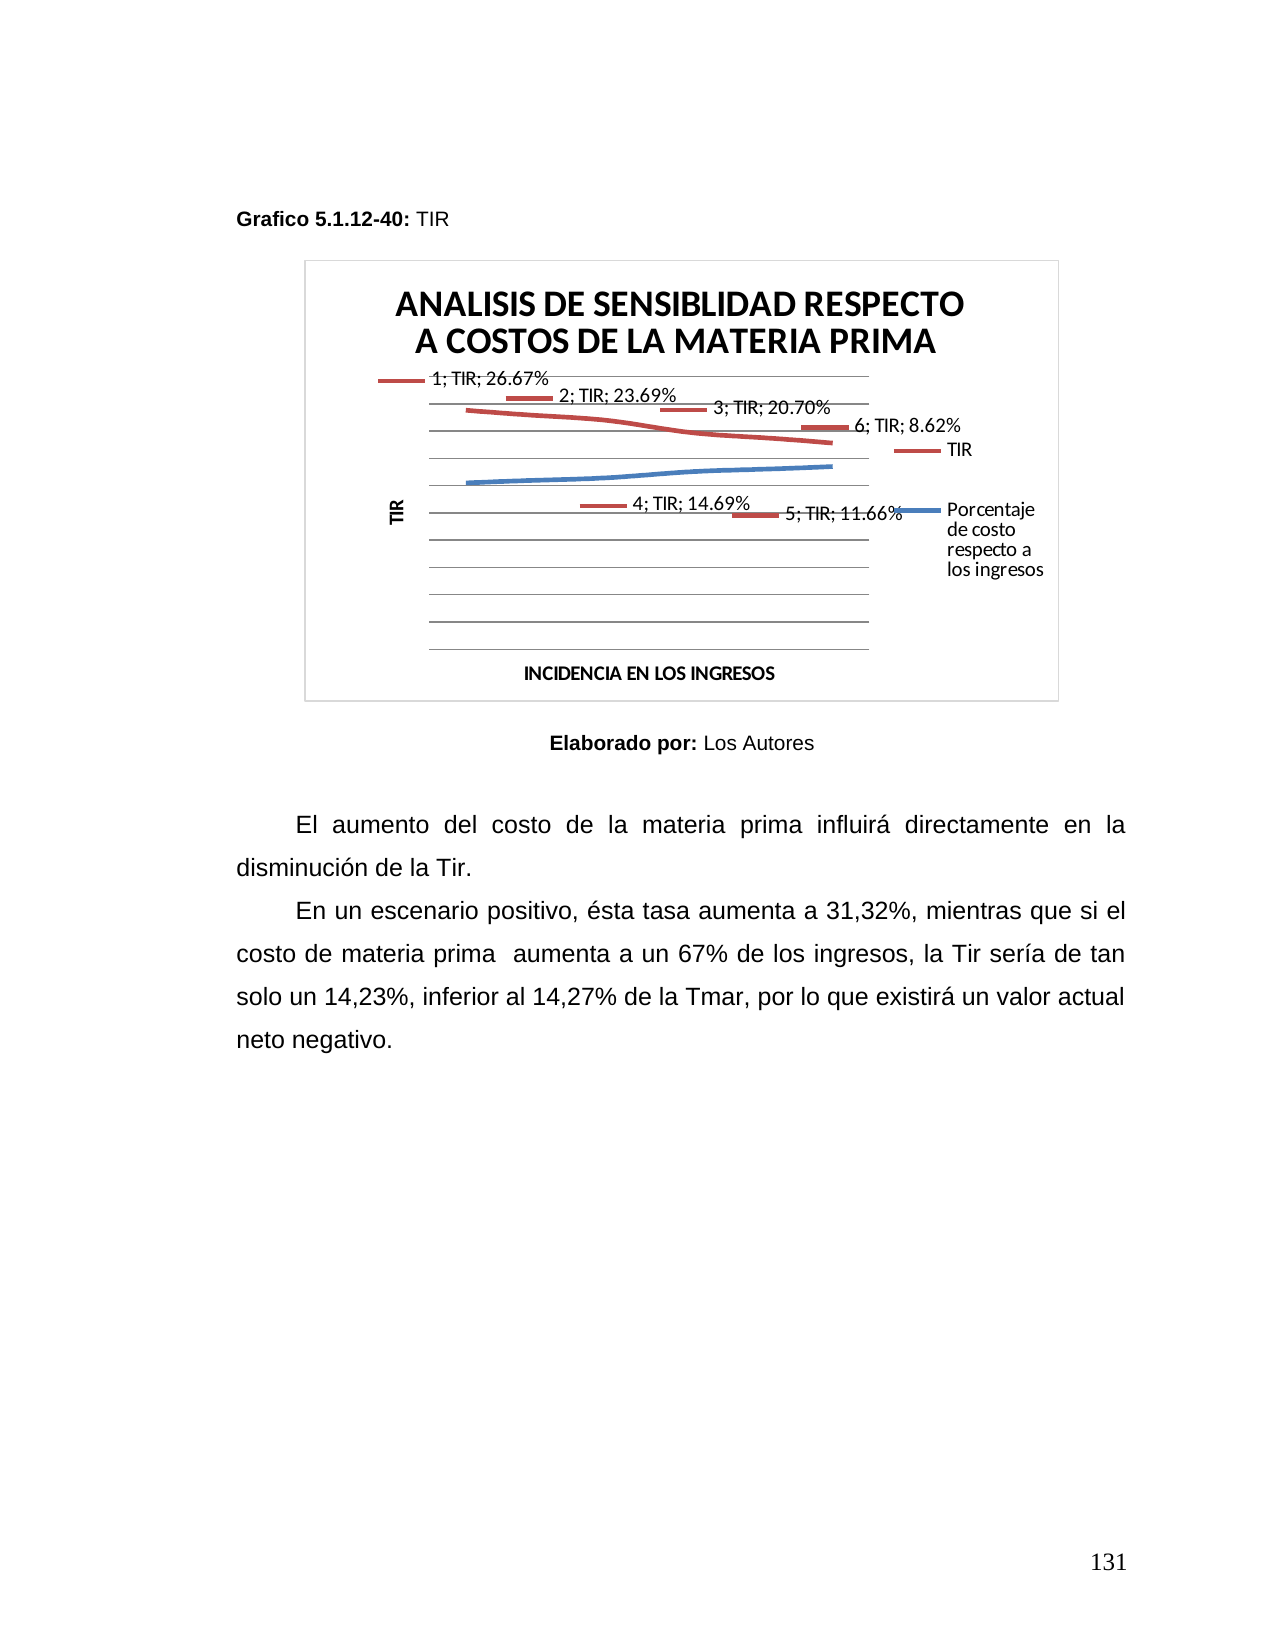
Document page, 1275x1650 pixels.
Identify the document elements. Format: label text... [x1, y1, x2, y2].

text El aumento del costo de la materia prima influirá directamente en la disminución de la Tir. [236, 809, 1127, 881]
text En un escenario positivo, ésta tasa aumenta a 31,32%, mientras que si el costo de materia prima aumenta a un 67% de los ingresos, la Tir sería de tan solo un 14,23%, inferior al 14,27% de la Tmar, por lo que existirá un valor actual neto negativo. [236, 896, 1127, 1054]
text Elaborado por: Los Autores [236, 731, 1127, 754]
